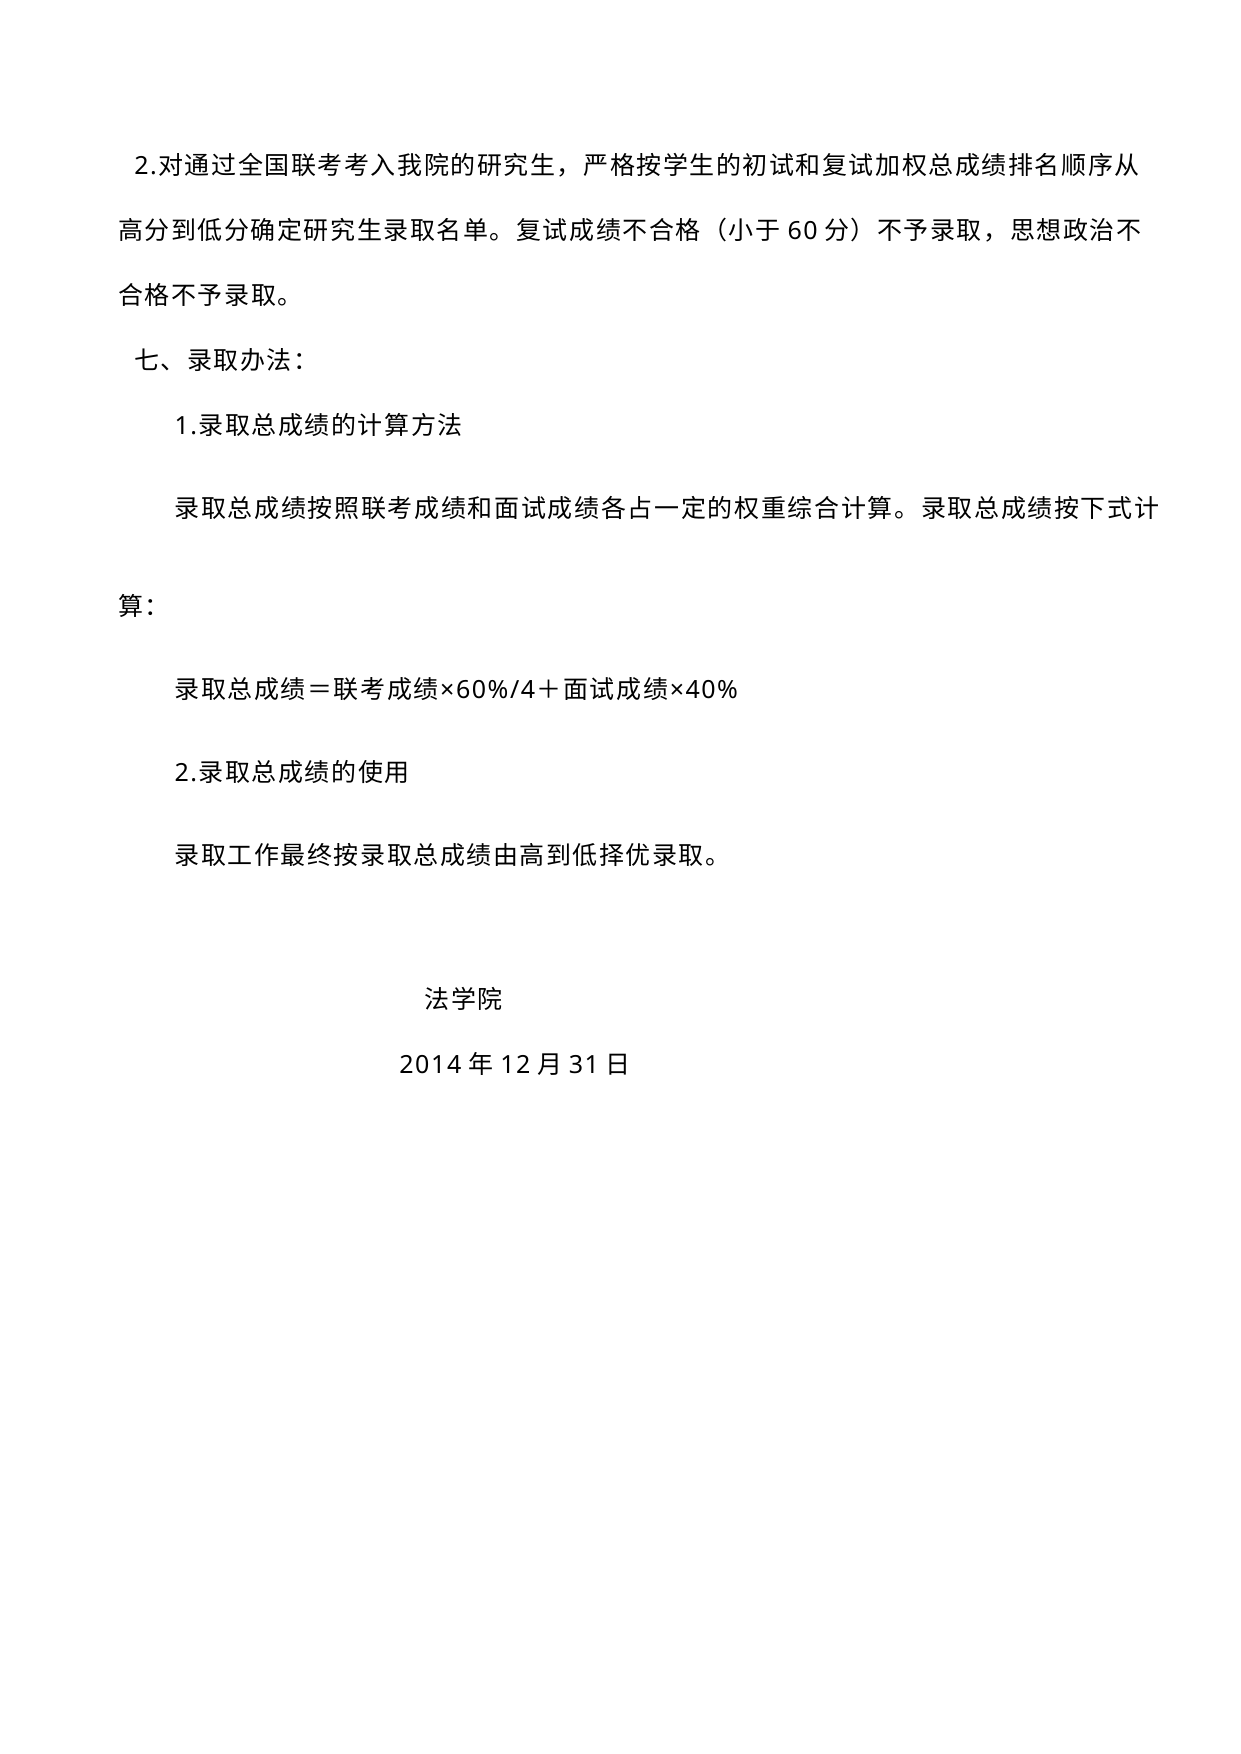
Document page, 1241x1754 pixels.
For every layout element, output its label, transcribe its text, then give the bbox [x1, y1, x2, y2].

text 2014年12月31日 [118, 1030, 1122, 1095]
text 法学院 [118, 965, 1122, 1030]
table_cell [117, 130, 1163, 900]
